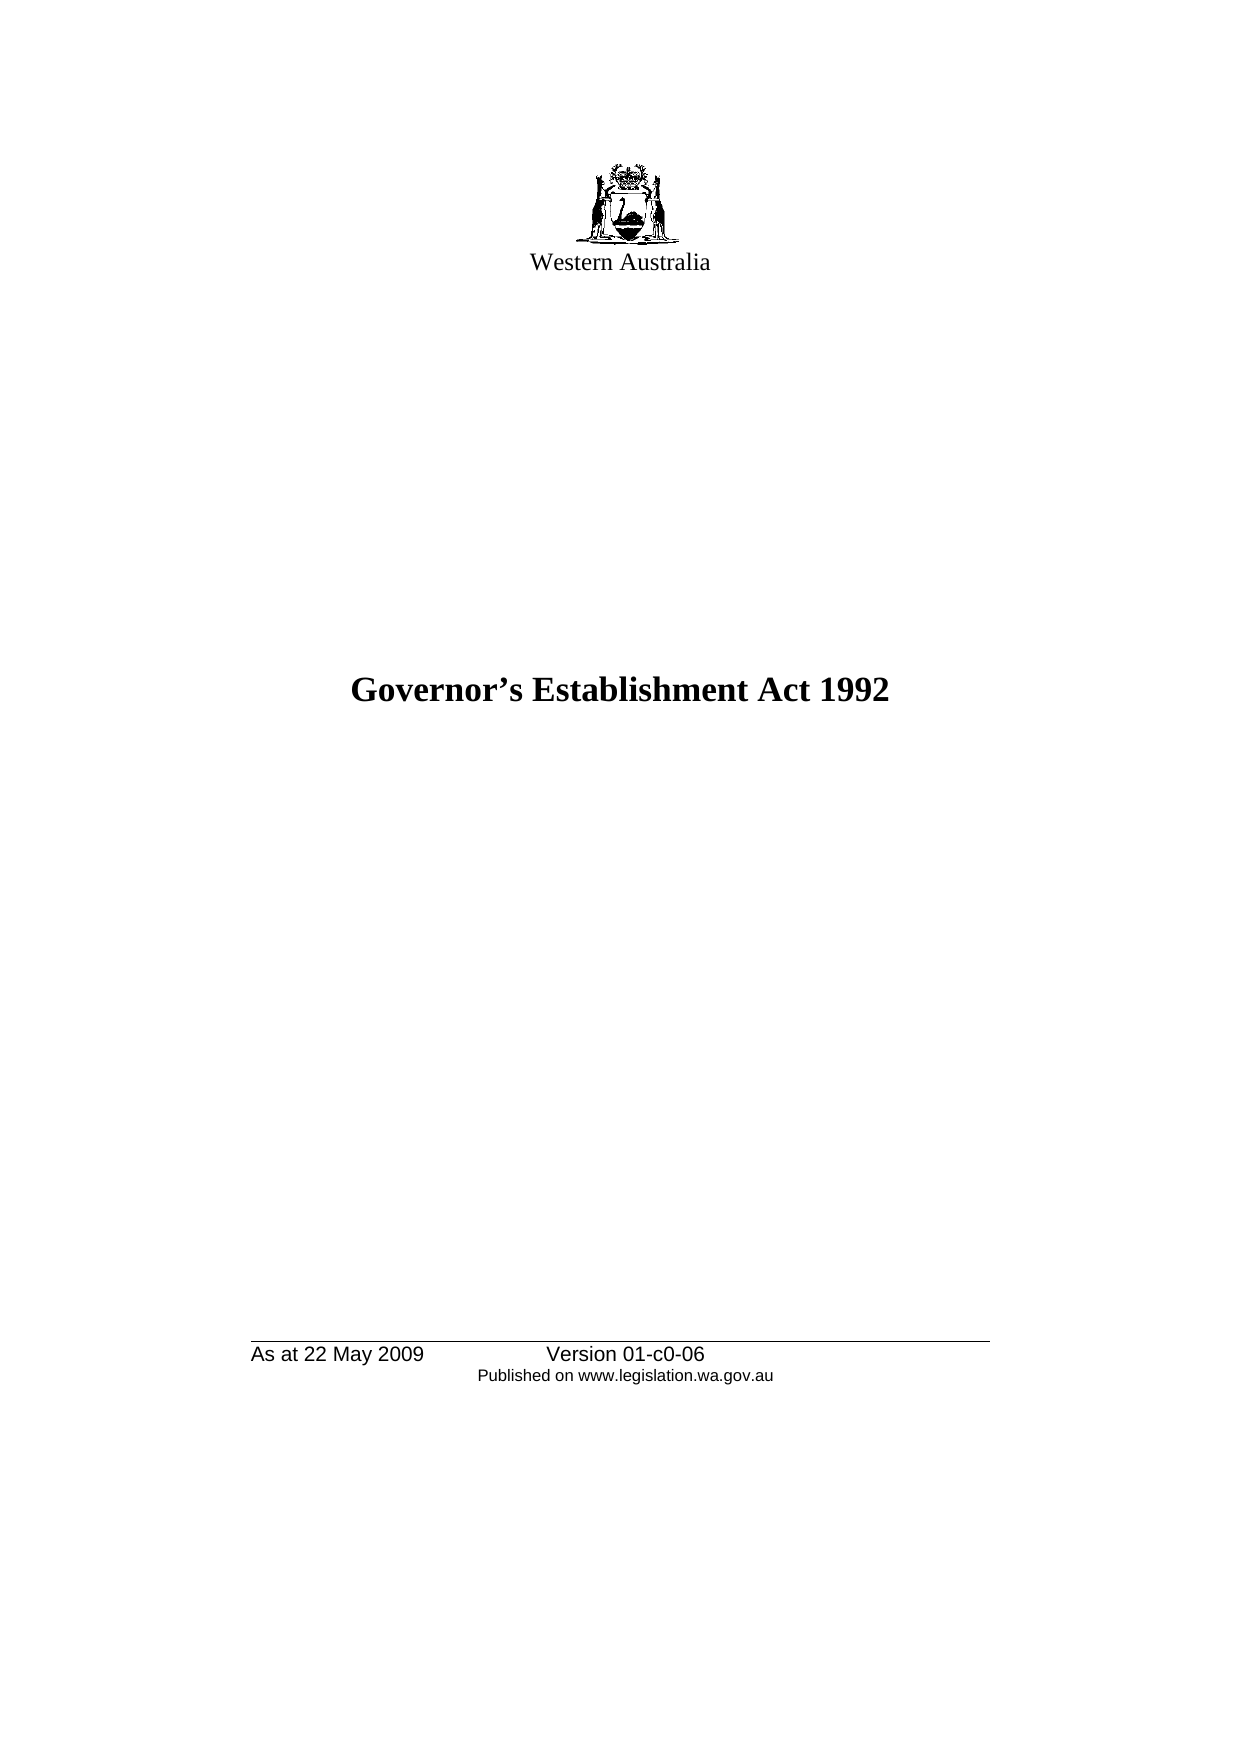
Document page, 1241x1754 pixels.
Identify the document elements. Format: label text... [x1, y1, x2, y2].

picture [575, 162, 679, 246]
text Governor’s Establishment Act 1992 [251, 668, 990, 709]
text Western Australia [251, 247, 990, 276]
